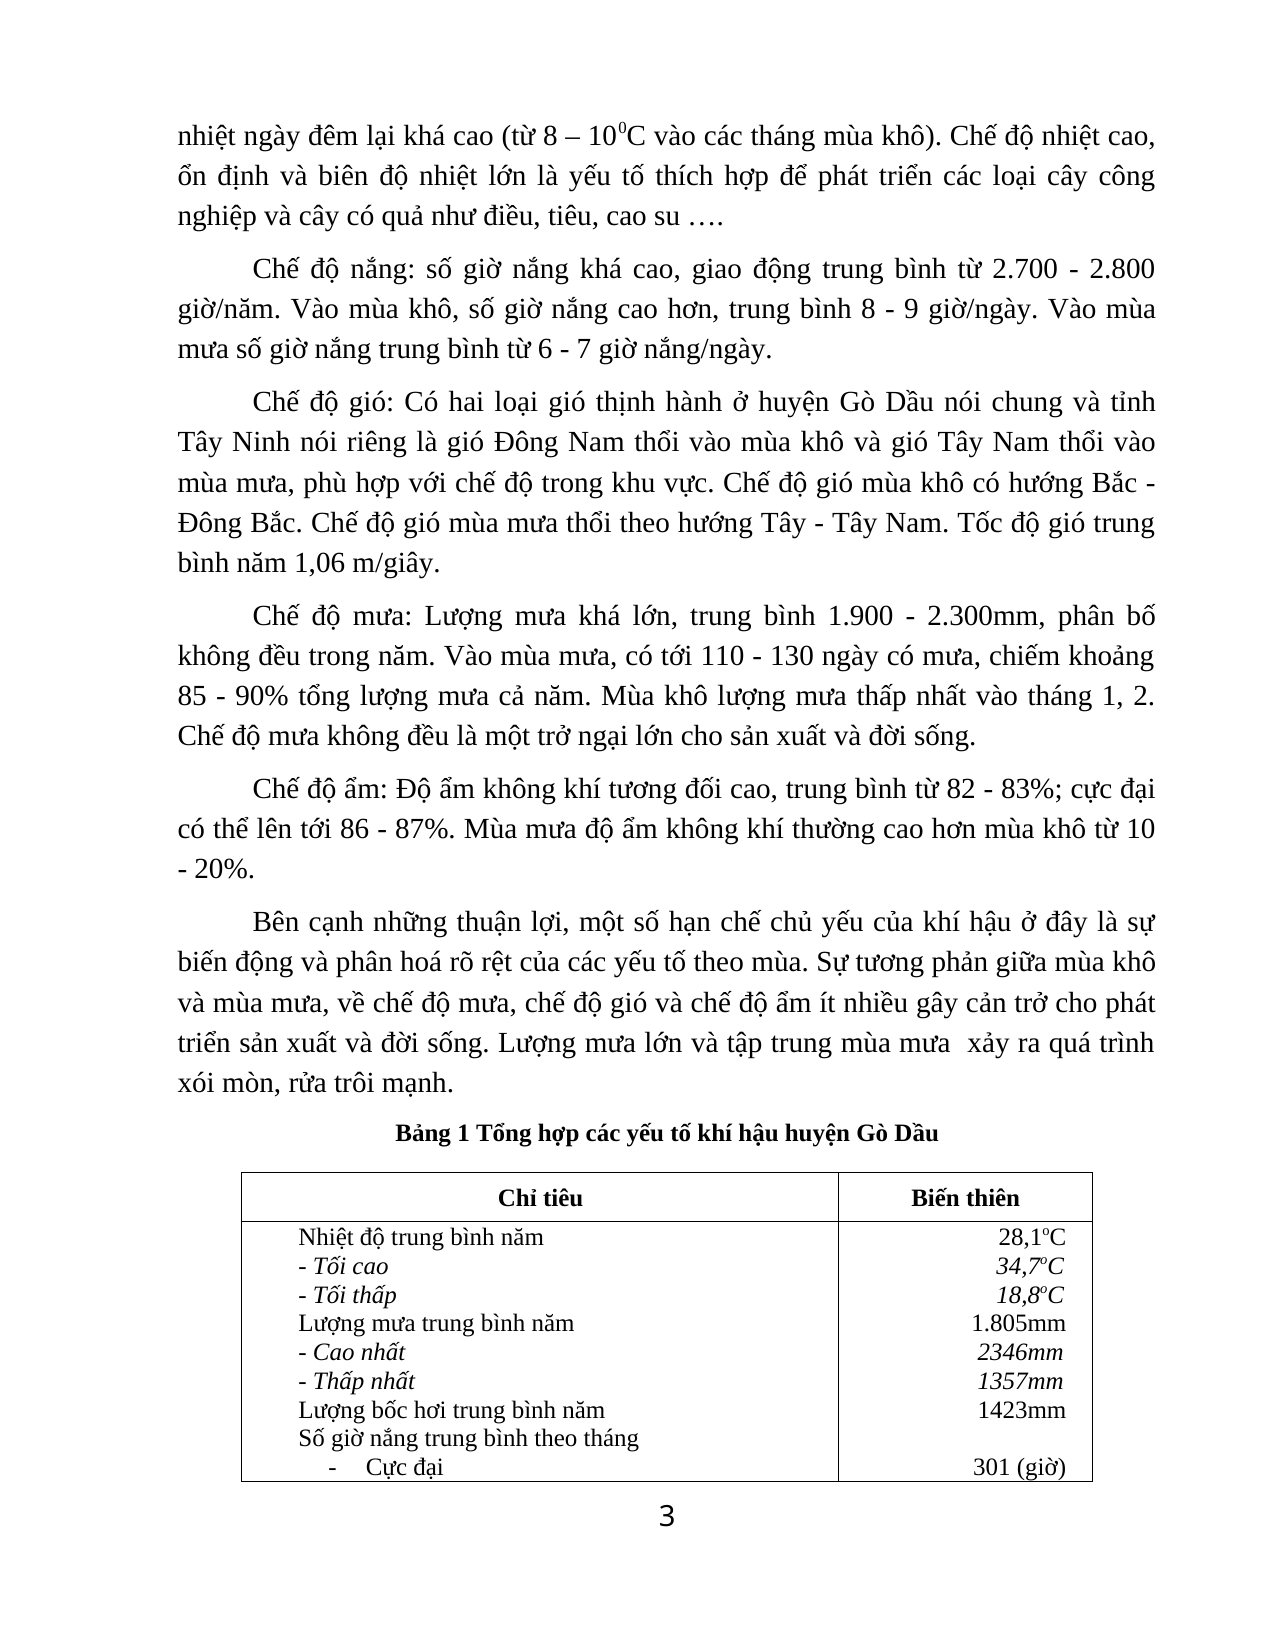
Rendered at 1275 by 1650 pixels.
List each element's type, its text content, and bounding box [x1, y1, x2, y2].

table_header Biến thiên [839, 1173, 1092, 1221]
text Chế độ ẩm: Độ ẩm không khí tương đối cao, trung bình từ 82 - 83%; cực đại có thể lên tới 86 - 87%. Mùa mưa độ ẩm không khí thường cao hơn mùa khô từ 10 - 20%. [177, 771, 1157, 885]
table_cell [839, 1222, 1092, 1481]
text Chế độ gió: Có hai loại gió thịnh hành ở huyện Gò Dầu nói chung và tỉnh Tây Ninh nói riêng là gió Đông Nam thổi vào mùa khô và gió Tây Nam thổi vào mùa mưa, phù hợp với chế độ trong khu vực. Chế độ gió mùa khô có hướng Bắc - Đông Bắc. Chế độ gió mùa mưa thổi theo hướng Tây - Tây Nam. Tốc độ gió trung bình năm 1,06 m/giây. [177, 384, 1157, 579]
text Bảng 1 Tổng hợp các yếu tố khí hậu huyện Gò Dầu [177, 1118, 1157, 1147]
table_header Chỉ tiêu [242, 1173, 838, 1221]
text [177, 118, 1157, 232]
text Bên cạnh những thuận lợi, một số hạn chế chủ yếu của khí hậu ở đây là sự biến động và phân hoá rõ rệt của các yếu tố theo mùa. Sự tương phản giữa mùa khô và mùa mưa, về chế độ mưa, chế độ gió và chế độ ẩm ít nhiều gây cản trở cho phát triển sản xuất và đời sống. Lượng mưa lớn và tập trung mùa mưa xảy ra quá trình xói mòn, rửa trôi mạnh. [177, 904, 1157, 1099]
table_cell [242, 1222, 838, 1481]
text Chế độ mưa: Lượng mưa khá lớn, trung bình 1.900 - 2.300mm, phân bố không đều trong năm. Vào mùa mưa, có tới 110 - 130 ngày có mưa, chiếm khoảng 85 - 90% tổng lượng mưa cả năm. Mùa khô lượng mưa thấp nhất vào tháng 1, 2. Chế độ mưa không đều là một trở ngại lớn cho sản xuất và đời sống. [177, 598, 1157, 752]
text Chế độ nắng: số giờ nắng khá cao, giao động trung bình từ 2.700 - 2.800 giờ/năm. Vào mùa khô, số giờ nắng cao hơn, trung bình 8 - 9 giờ/ngày. Vào mùa mưa số giờ nắng trung bình từ 6 - 7 giờ nắng/ngày. [177, 251, 1157, 365]
